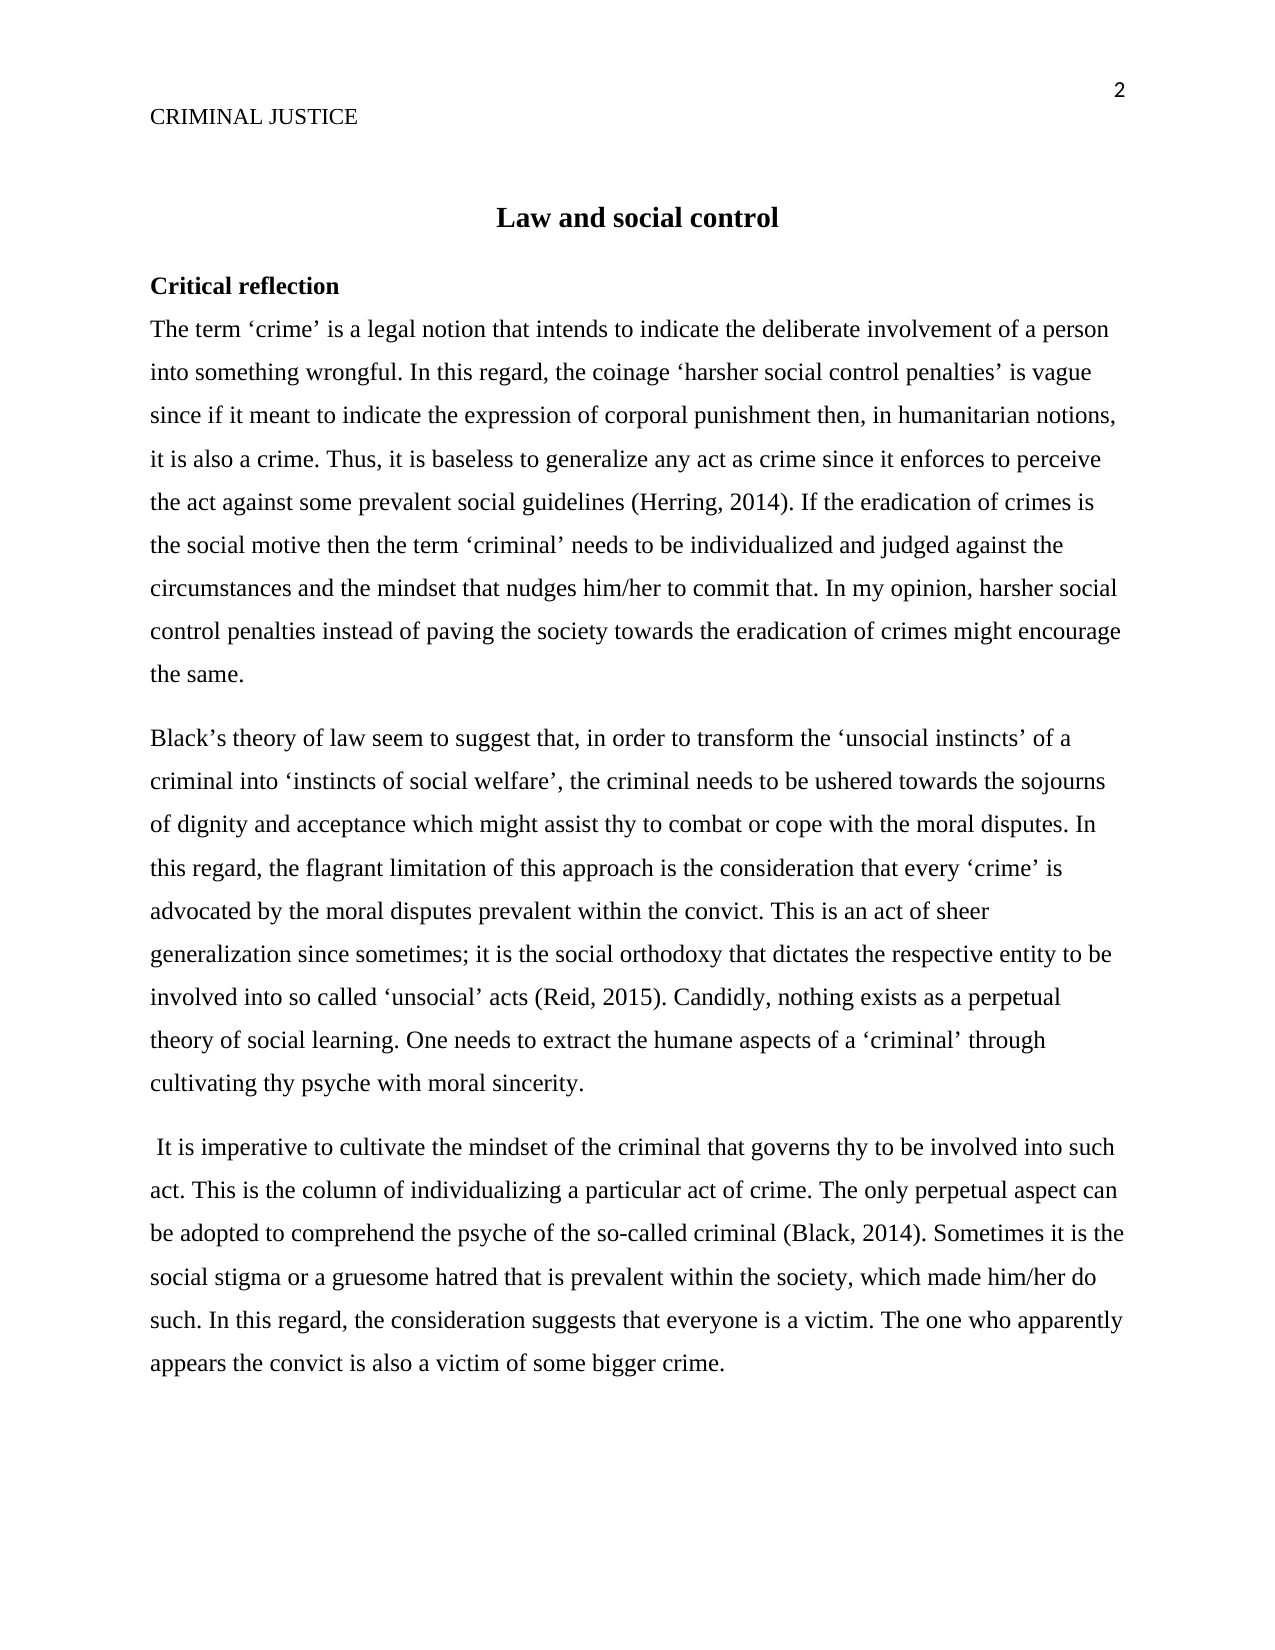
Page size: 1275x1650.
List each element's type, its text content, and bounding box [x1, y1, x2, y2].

subtitle Law and social control [150, 200, 1125, 233]
subtitle Critical reflection [150, 271, 1125, 300]
text It is imperative to cultivate the mindset of the criminal that governs thy to be involved into such act. This is the column of individualizing a particular act of crime. The only perpetual aspect can be adopted to comprehend the psyche of the so-called criminal (Black, 2014). Sometimes it is the social stigma or a gruesome hatred that is prevalent within the society, which made him/her do such. In this regard, the consideration suggests that everyone is a victim. The one who apparently appears the convict is also a victim of some bigger crime. [150, 1132, 1125, 1377]
text The term ‘crime’ is a legal notion that intends to indicate the deliberate involvement of a person into something wrongful. In this regard, the coinage ‘harsher social control penalties’ is vague since if it meant to indicate the expression of corporal punishment then, in humanitarian notions, it is also a crime. Thus, it is baseless to generalize any act as crime since it enforces to perceive the act against some prevalent social guidelines (Herring, 2014). If the eradication of crimes is the social motive then the term ‘criminal’ needs to be individualized and judged against the circumstances and the mindset that nudges him/her to commit that. In my opinion, harsher social control penalties instead of paving the society towards the eradication of crimes might encourage the same. [150, 314, 1125, 688]
text Black’s theory of law seem to suggest that, in order to transform the ‘unsocial instincts’ of a criminal into ‘instincts of social welfare’, the criminal needs to be ushered towards the sojourns of dignity and acceptance which might assist thy to combat or cope with the moral disputes. In this regard, the flagrant limitation of this approach is the consideration that every ‘crime’ is advocated by the moral disputes prevalent within the convict. This is an act of sheer generalization since sometimes; it is the social orthodoxy that dictates the respective entity to be involved into so called ‘unsocial’ acts (Reid, 2015). Candidly, nothing exists as a perpetual theory of social learning. One needs to extract the humane aspects of a ‘criminal’ through cultivating thy psyche with moral sincerity. [150, 723, 1125, 1097]
